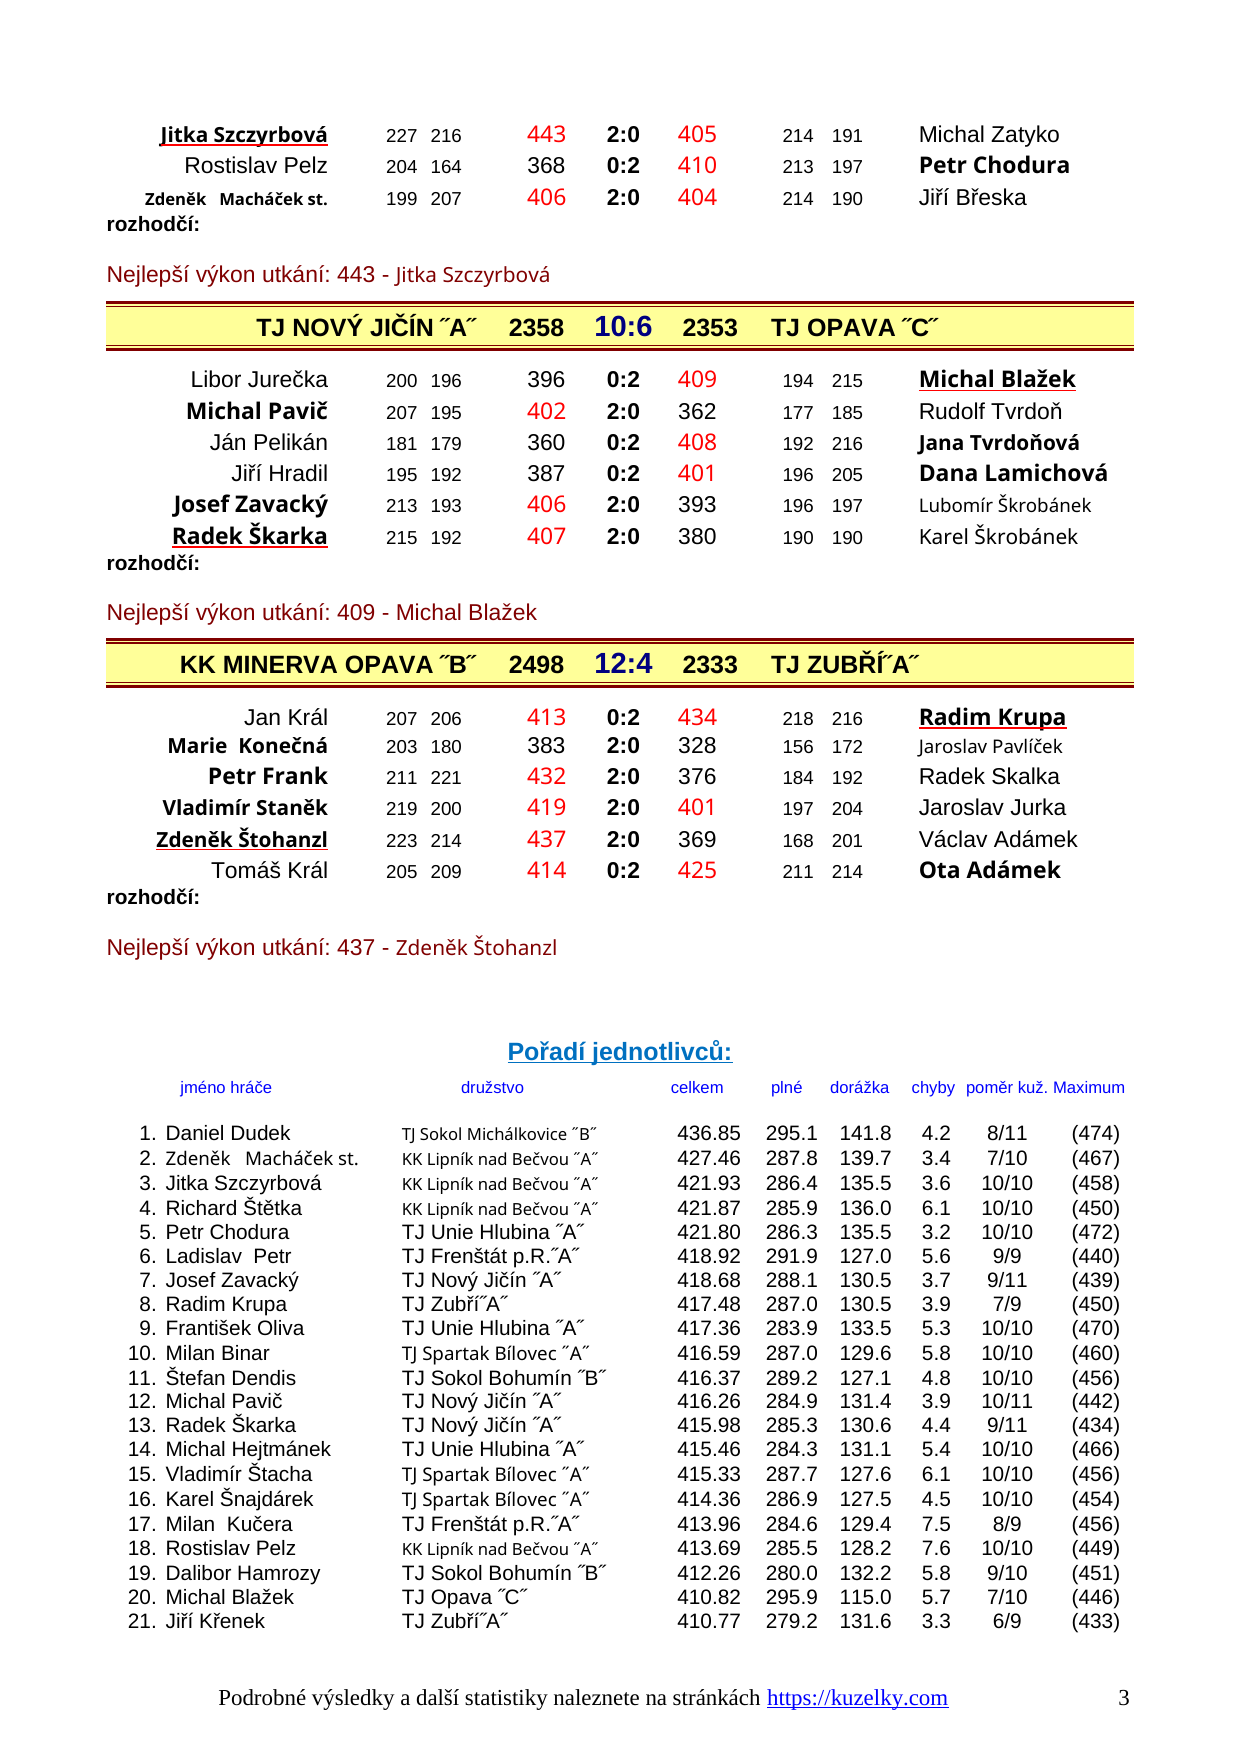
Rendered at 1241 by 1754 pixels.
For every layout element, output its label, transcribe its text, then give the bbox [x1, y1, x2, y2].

text jméno hráče družstvo celkem plné dorážka chyby poměr kuž. Maximum [106, 1078, 1134, 1097]
text 9. František Oliva TJ Unie Hlubina ˝A˝ 417.36 283.9 133.5 5.3 10/10 (470) [106, 1316, 1134, 1340]
text 21. Jiří Křenek TJ Zubří˝A˝ 410.77 279.2 131.6 3.3 6/9 (433) [106, 1609, 1134, 1633]
text 2. Zdeněk Macháček st. KK Lipník nad Bečvou ˝A˝ 427.46 287.8 139.7 3.4 7/10 (467) [106, 1146, 1134, 1171]
text 12. Michal Pavič TJ Nový Jičín ˝A˝ 416.26 284.9 131.4 3.9 10/11 (442) [106, 1389, 1134, 1413]
text Jitka Szczyrbová 227 216 443 2:0 405 214 191 Michal Zatyko [106, 118, 1134, 149]
text 20. Michal Blažek TJ Opava ˝C˝ 410.82 295.9 115.0 5.7 7/10 (446) [106, 1585, 1134, 1609]
text Rostislav Pelz 204 164 368 0:2 410 213 197 Petr Chodura [106, 149, 1134, 181]
text Michal Pavič 207 195 402 2:0 362 177 185 Rudolf Tvrdoň [106, 395, 1134, 426]
text 11. Štefan Dendis TJ Sokol Bohumín ˝B˝ 416.37 289.2 127.1 4.8 10/10 (456) [106, 1365, 1134, 1389]
text 5. Petr Chodura TJ Unie Hlubina ˝A˝ 421.80 286.3 135.5 3.2 10/10 (472) [106, 1220, 1134, 1244]
text 19. Dalibor Hamrozy TJ Sokol Bohumín ˝B˝ 412.26 280.0 132.2 5.8 9/10 (451) [106, 1561, 1134, 1585]
text 6. Ladislav Petr TJ Frenštát p.R.˝A˝ 418.92 291.9 127.0 5.6 9/9 (440) [106, 1244, 1134, 1268]
text KK Minerva Opava ˝B˝ 2498 12:4 2333 TJ Zubří˝A˝ [106, 644, 1134, 682]
text Petr Frank 211 221 432 2:0 376 184 192 Radek Skalka [106, 760, 1134, 791]
text 1. Daniel Dudek TJ Sokol Michálkovice ˝B˝ 436.85 295.1 141.8 4.2 8/11 (474) [106, 1121, 1134, 1146]
text 8. Radim Krupa TJ Zubří˝A˝ 417.48 287.0 130.5 3.9 7/9 (450) [106, 1292, 1134, 1316]
text 16. Karel Šnajdárek TJ Spartak Bílovec ˝A˝ 414.36 286.9 127.5 4.5 10/10 (454) [106, 1487, 1134, 1512]
text Josef Zavacký 213 193 406 2:0 393 196 197 Lubomír Škrobánek [106, 488, 1134, 520]
text 17. Milan Kučera TJ Frenštát p.R.˝A˝ 413.96 284.6 129.4 7.5 8/9 (456) [106, 1512, 1134, 1536]
text Libor Jurečka 200 196 396 0:2 409 194 215 Michal Blažek [106, 363, 1134, 395]
text rozhodčí: [106, 885, 1134, 909]
text Vladimír Staněk 219 200 419 2:0 401 197 204 Jaroslav Jurka [106, 791, 1134, 823]
text 10. Milan Binar TJ Spartak Bílovec ˝A˝ 416.59 287.0 129.6 5.8 10/10 (460) [106, 1340, 1134, 1365]
text 14. Michal Hejtmánek TJ Unie Hlubina ˝A˝ 415.46 284.3 131.1 5.4 10/10 (466) [106, 1437, 1134, 1461]
text Jan Král 207 206 413 0:2 434 218 216 Radim Krupa [106, 700, 1134, 732]
text Jiří Hradil 195 192 387 0:2 401 196 205 Dana Lamichová [106, 457, 1134, 488]
text Tomáš Král 205 209 414 0:2 425 211 214 Ota Adámek [106, 854, 1134, 885]
text 7. Josef Zavacký TJ Nový Jičín ˝A˝ 418.68 288.1 130.5 3.7 9/11 (439) [106, 1268, 1134, 1292]
text 4. Richard Štětka KK Lipník nad Bečvou ˝A˝ 421.87 285.9 136.0 6.1 10/10 (450) [106, 1196, 1134, 1220]
text 3. Jitka Szczyrbová KK Lipník nad Bečvou ˝A˝ 421.93 286.4 135.5 3.6 10/10 (458) [106, 1171, 1134, 1196]
text 18. Rostislav Pelz KK Lipník nad Bečvou ˝A˝ 413.69 285.5 128.2 7.6 10/10 (449) [106, 1536, 1134, 1561]
text TJ Nový Jičín ˝A˝ 2358 10:6 2353 TJ Opava ˝C˝ [106, 307, 1134, 345]
text Zdeněk Macháček st. 199 207 406 2:0 404 214 190 Jiří Břeska [106, 181, 1134, 212]
text Nejlepší výkon utkání: 443 - Jitka Szczyrbová [106, 260, 1134, 288]
text Nejlepší výkon utkání: 437 - Zdeněk Štohanzl [106, 933, 1134, 961]
text Radek Škarka 215 192 407 2:0 380 190 190 Karel Škrobánek [106, 520, 1134, 551]
text rozhodčí: [106, 212, 1134, 236]
text Ján Pelikán 181 179 360 0:2 408 192 216 Jana Tvrdoňová [106, 426, 1134, 457]
text rozhodčí: [106, 551, 1134, 575]
text Marie Konečná 203 180 383 2:0 328 156 172 Jaroslav Pavlíček [106, 732, 1134, 760]
text 13. Radek Škarka TJ Nový Jičín ˝A˝ 415.98 285.3 130.6 4.4 9/11 (434) [106, 1413, 1134, 1437]
text 15. Vladimír Štacha TJ Spartak Bílovec ˝A˝ 415.33 287.7 127.6 6.1 10/10 (456) [106, 1461, 1134, 1487]
text Nejlepší výkon utkání: 409 - Michal Blažek [106, 599, 1134, 625]
text Pořadí jednotlivců: [94, 1037, 1145, 1066]
text Zdeněk Štohanzl 223 214 437 2:0 369 168 201 Václav Adámek [106, 823, 1134, 854]
